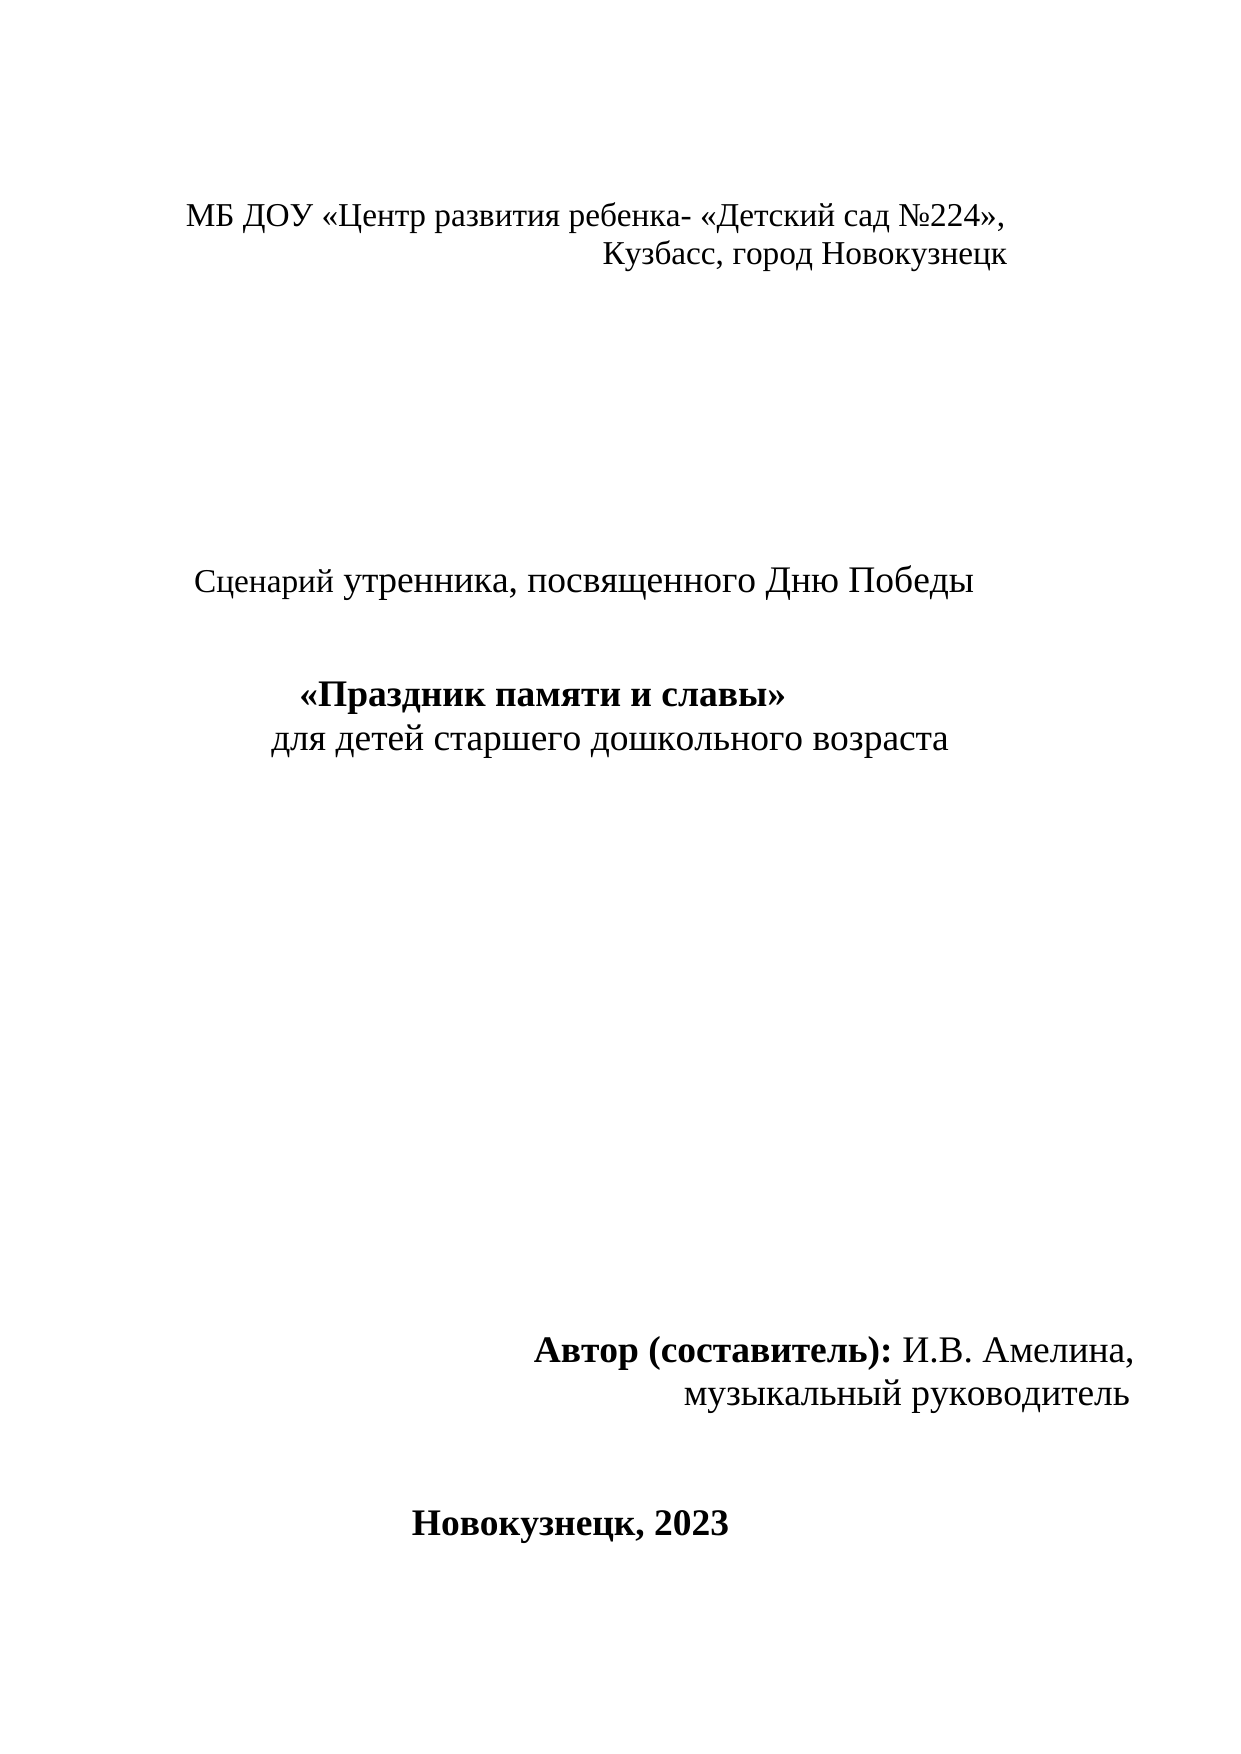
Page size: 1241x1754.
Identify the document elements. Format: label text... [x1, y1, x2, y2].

text Сценарий утренника, посвященного Дню Победы [177, 557, 1152, 601]
text «Праздник памяти и славы» [177, 672, 1152, 715]
text для детей старшего дошкольного возраста [177, 715, 1152, 758]
text музыкальный руководитель [177, 1371, 1152, 1414]
text МБ ДОУ «Центр развития ребенка- «Детский сад №224», [177, 195, 1152, 233]
text Новокузнецк, 2023 [177, 1500, 1152, 1543]
text Автор (составитель): И.В. Амелина, [177, 1327, 1152, 1371]
text Кузбасс, город Новокузнецк [177, 233, 1152, 271]
